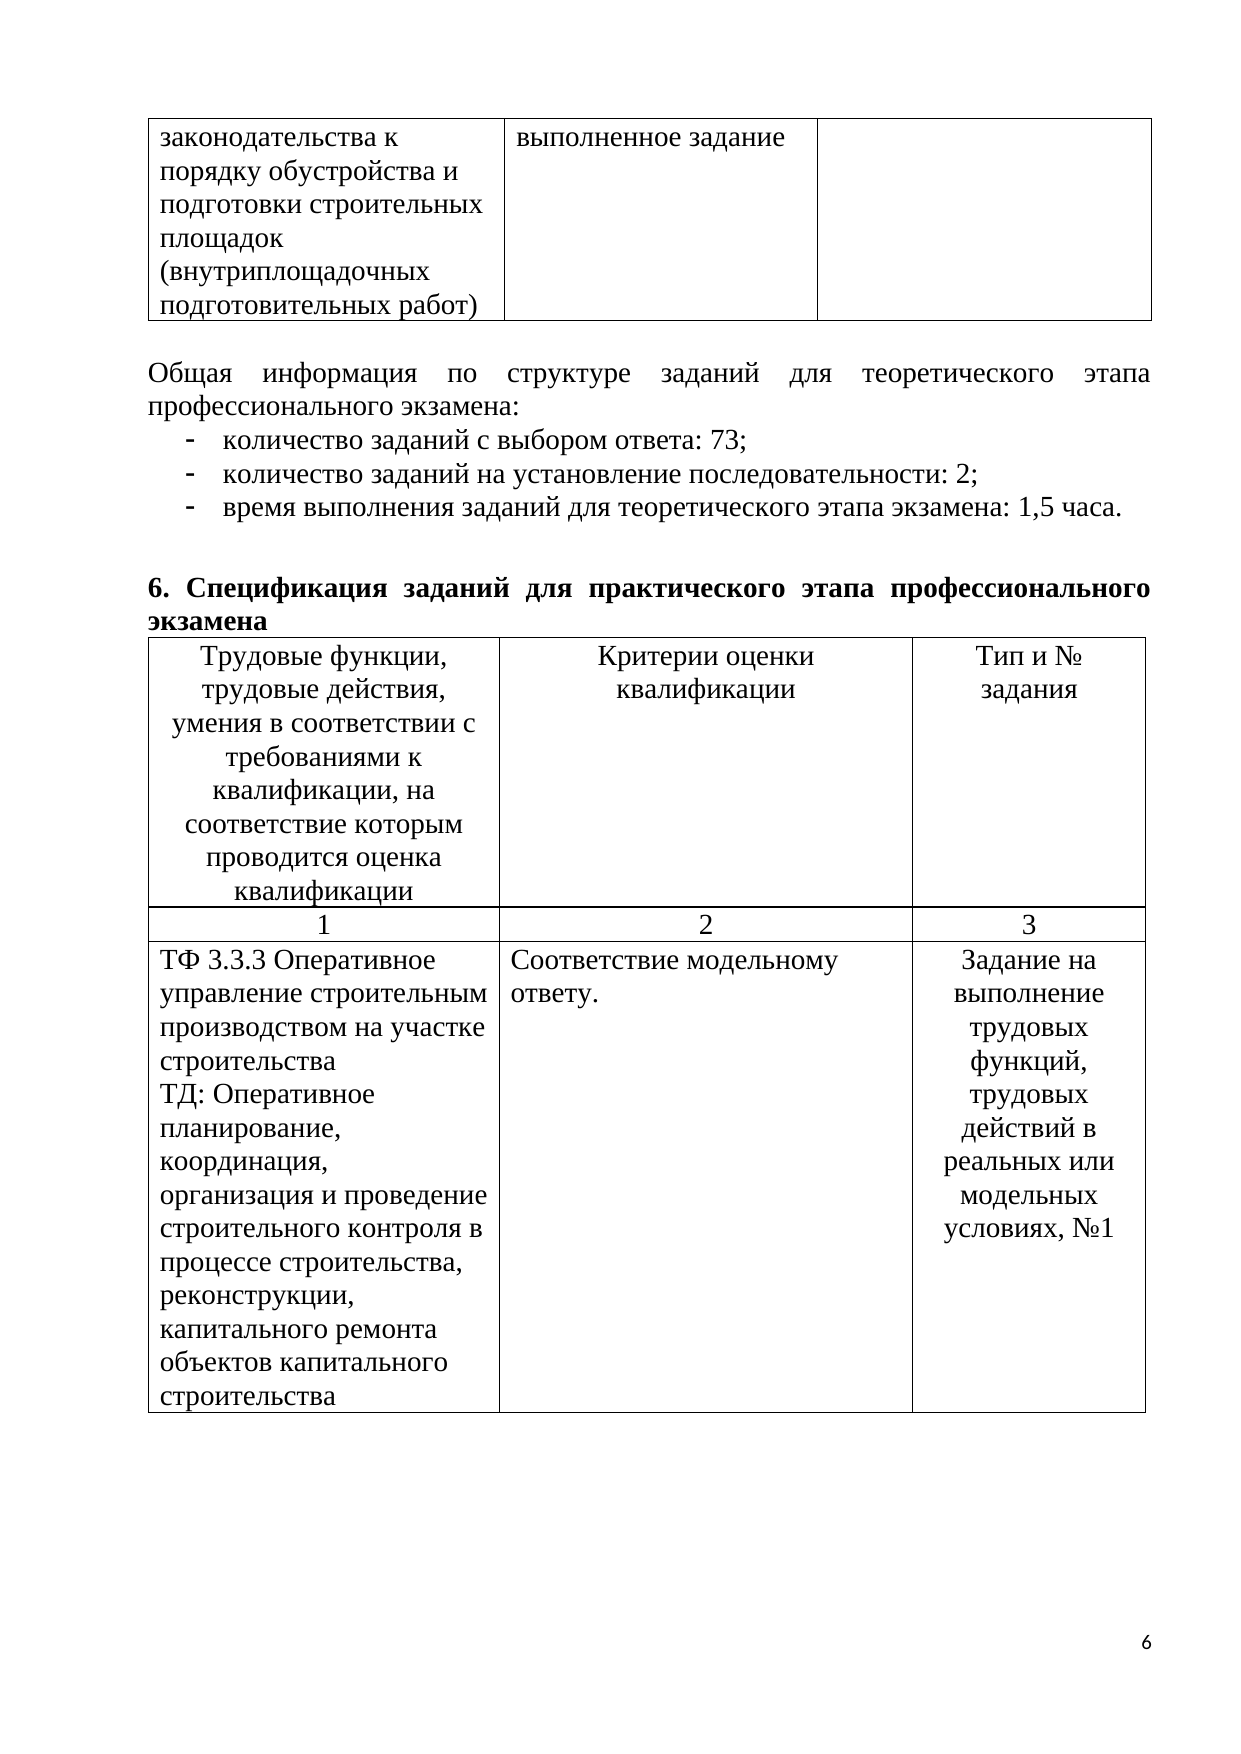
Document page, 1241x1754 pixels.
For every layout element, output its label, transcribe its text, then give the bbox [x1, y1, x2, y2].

list количество заданий на установление последовательности: 2; [185, 456, 1152, 489]
list время выполнения заданий для теоретического этапа экзамена: 1,5 часа. [185, 489, 1152, 523]
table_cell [818, 119, 1151, 320]
table_cell 2 [500, 908, 912, 941]
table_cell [505, 119, 817, 320]
list количество заданий с выбором ответа: 73; [185, 422, 1152, 456]
table_cell 3 [913, 908, 1145, 941]
table_cell Соответствие модельному ответу. [500, 942, 912, 1412]
table_cell 1 [149, 908, 499, 941]
table_header Тип и № задания [913, 638, 1145, 906]
text 6. Спецификация заданий для практического этапа профессионального экзамена [148, 570, 1152, 637]
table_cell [149, 119, 504, 320]
table_cell Задание на выполнение трудовых функций, трудовых действий в реальных или модельных условиях, №1 [913, 942, 1145, 1412]
table_cell ТФ 3.3.3 Оперативное управление строительным производством на участке строительства ТД: Оперативное планирование, координация, организация и проведение строительного контроля в процессе строительства, реконструкции, капитального ремонта объектов капитального строительства [149, 942, 499, 1412]
table_header Критерии оценки квалификации [500, 638, 912, 906]
text Общая информация по структуре заданий для теоретического этапа профессионального экзамена: [148, 355, 1152, 422]
table_header Трудовые функции, трудовые действия, умения в соответствии с требованиями к квалификации, на соответствие которым проводится оценка квалификации [149, 638, 499, 906]
